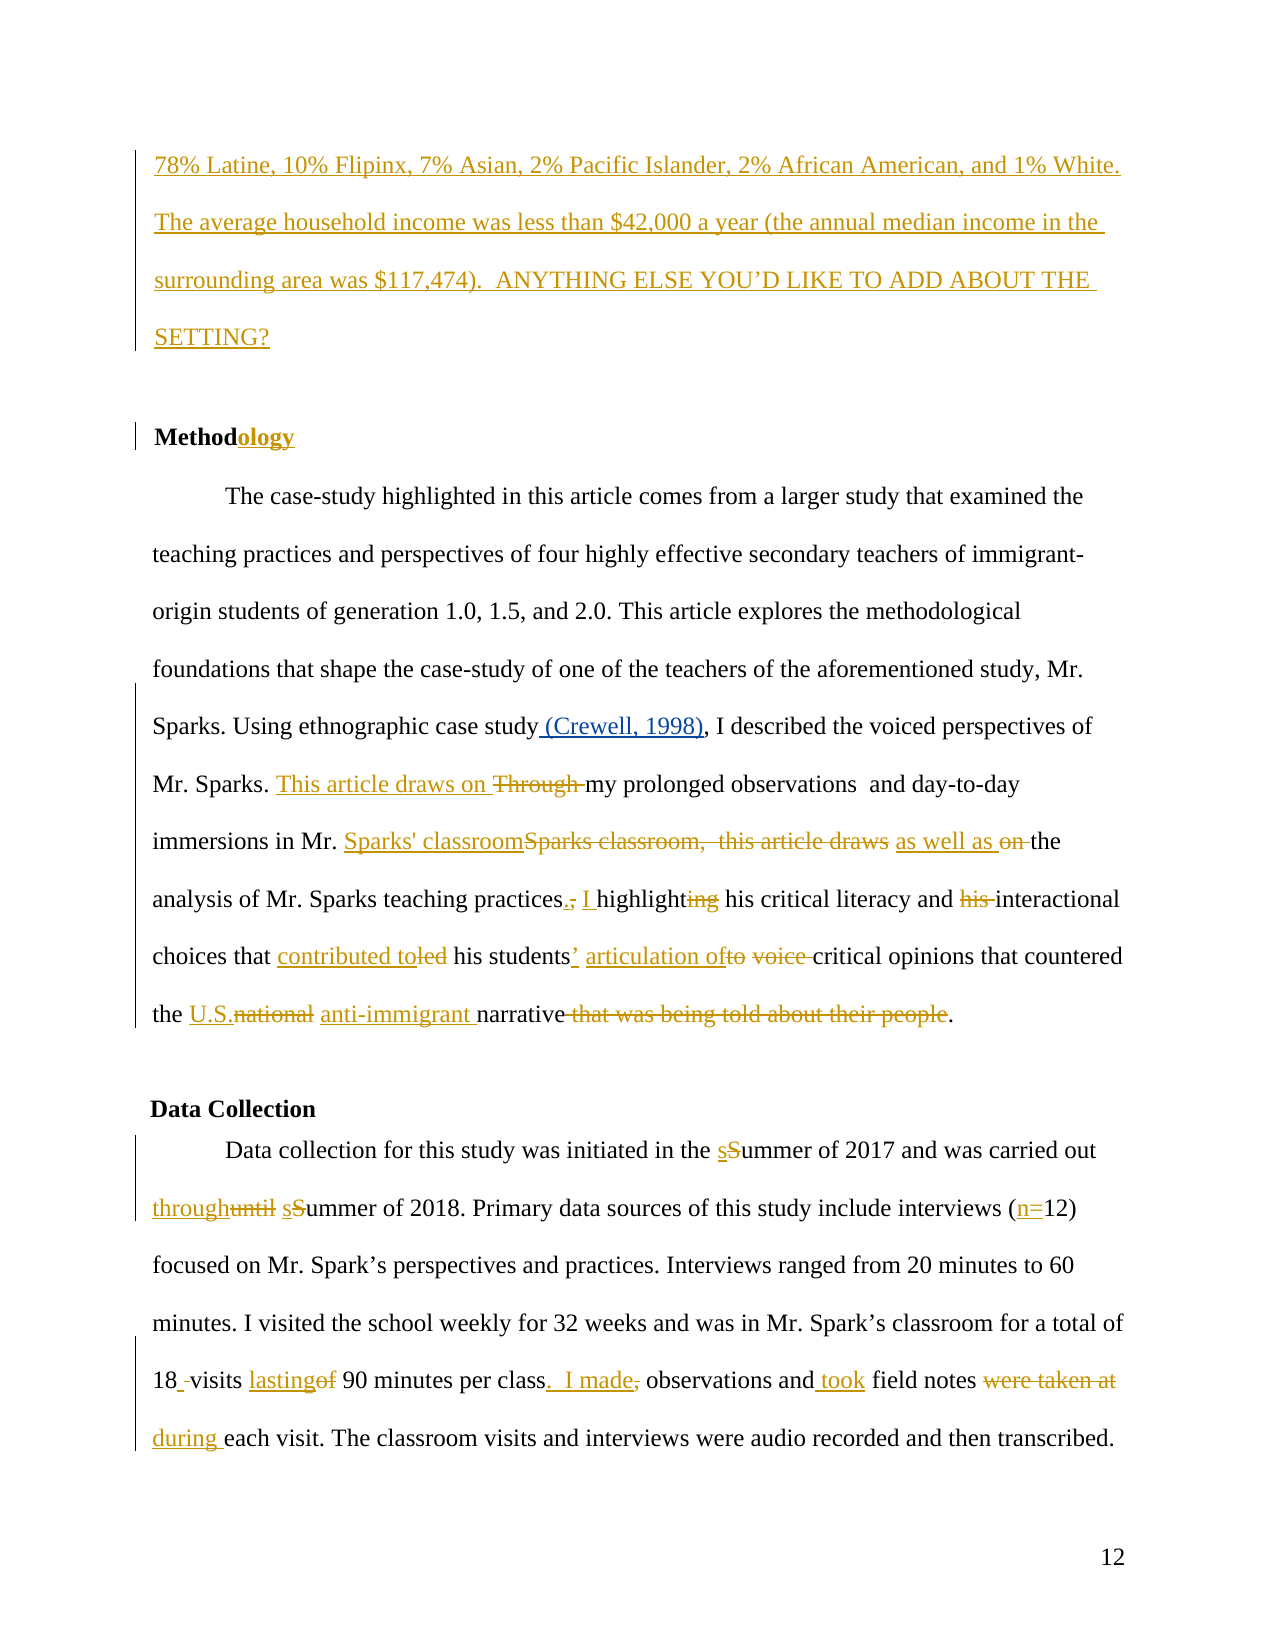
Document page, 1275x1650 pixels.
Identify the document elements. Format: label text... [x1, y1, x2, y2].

text The case-study highlighted in this article comes from a larger study that examined the teaching practices and perspectives of four highly effective secondary teachers of immigrant-origin students of generation 1.0, 1.5, and 2.0. This article explores the methodological foundations that shape the case-study of one of the teachers of the aforementioned study, Mr. Sparks. Using ethnographic case study, I described the voiced perspectives of Mr. Sparks. my prolonged observations and day-to-day immersions in Mr. the analysis of Mr. Sparks teaching practices highlight his critical literacy and interactional choices that his students critical opinions that countered the narrative. [152, 481, 1125, 1027]
subtitle Method [154, 422, 1125, 450]
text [152, 1135, 1125, 1451]
subtitle Data Collection [150, 1094, 1125, 1122]
